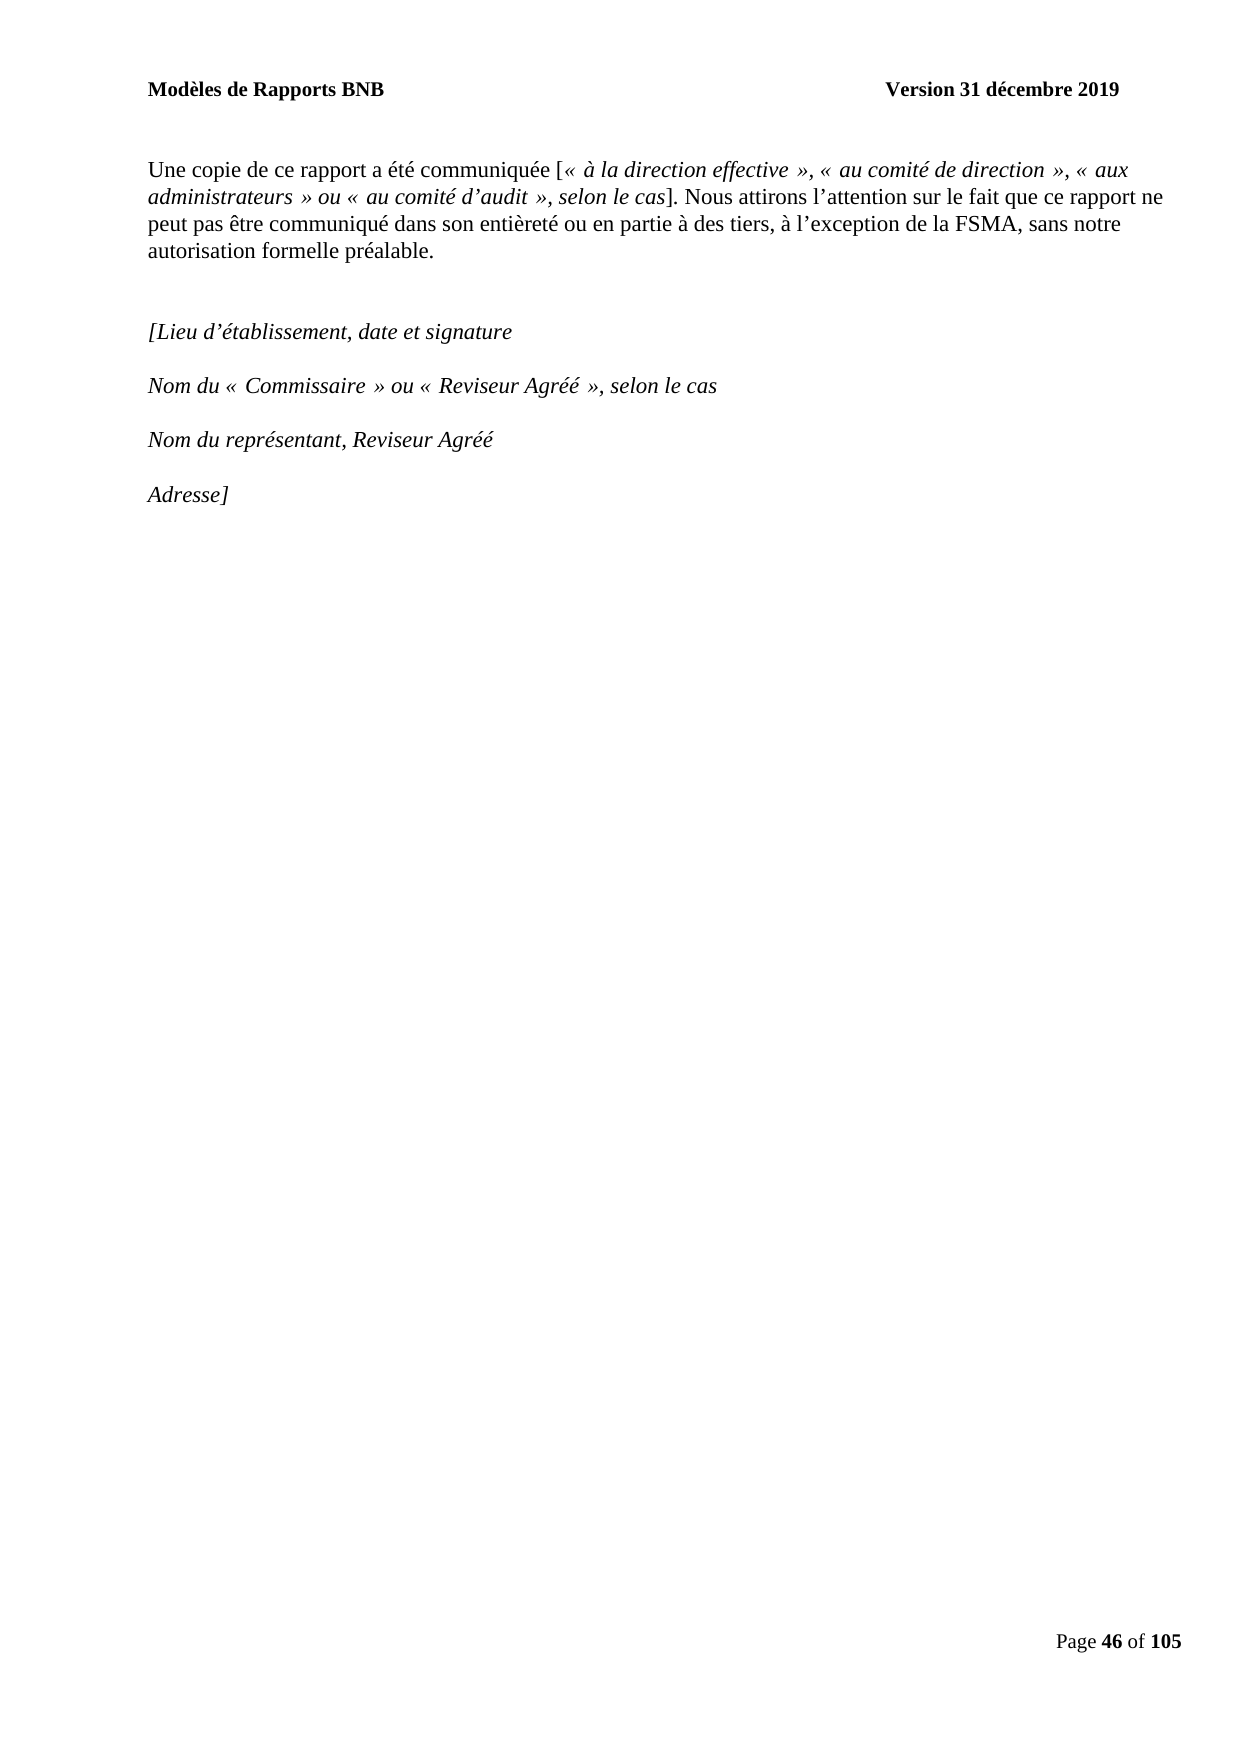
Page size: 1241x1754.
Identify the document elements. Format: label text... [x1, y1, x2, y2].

text Nom du représentant, Reviseur Agréé [148, 426, 1181, 453]
text Nom du « Commissaire » ou « Reviseur Agréé », selon le cas [148, 372, 1181, 399]
text Une copie de ce rapport a été communiquée [« à la direction effective », « au comité de direction », « aux administrateurs » ou « au comité d’audit », selon le cas]. Nous attirons l’attention sur le fait que ce rapport ne peut pas être communiqué dans son entièreté ou en partie à des tiers, à l’exception de la FSMA, sans notre autorisation formelle préalable. [148, 155, 1181, 263]
text Adresse] [148, 480, 1181, 507]
text [Lieu d’établissement, date et signature [148, 317, 1181, 344]
